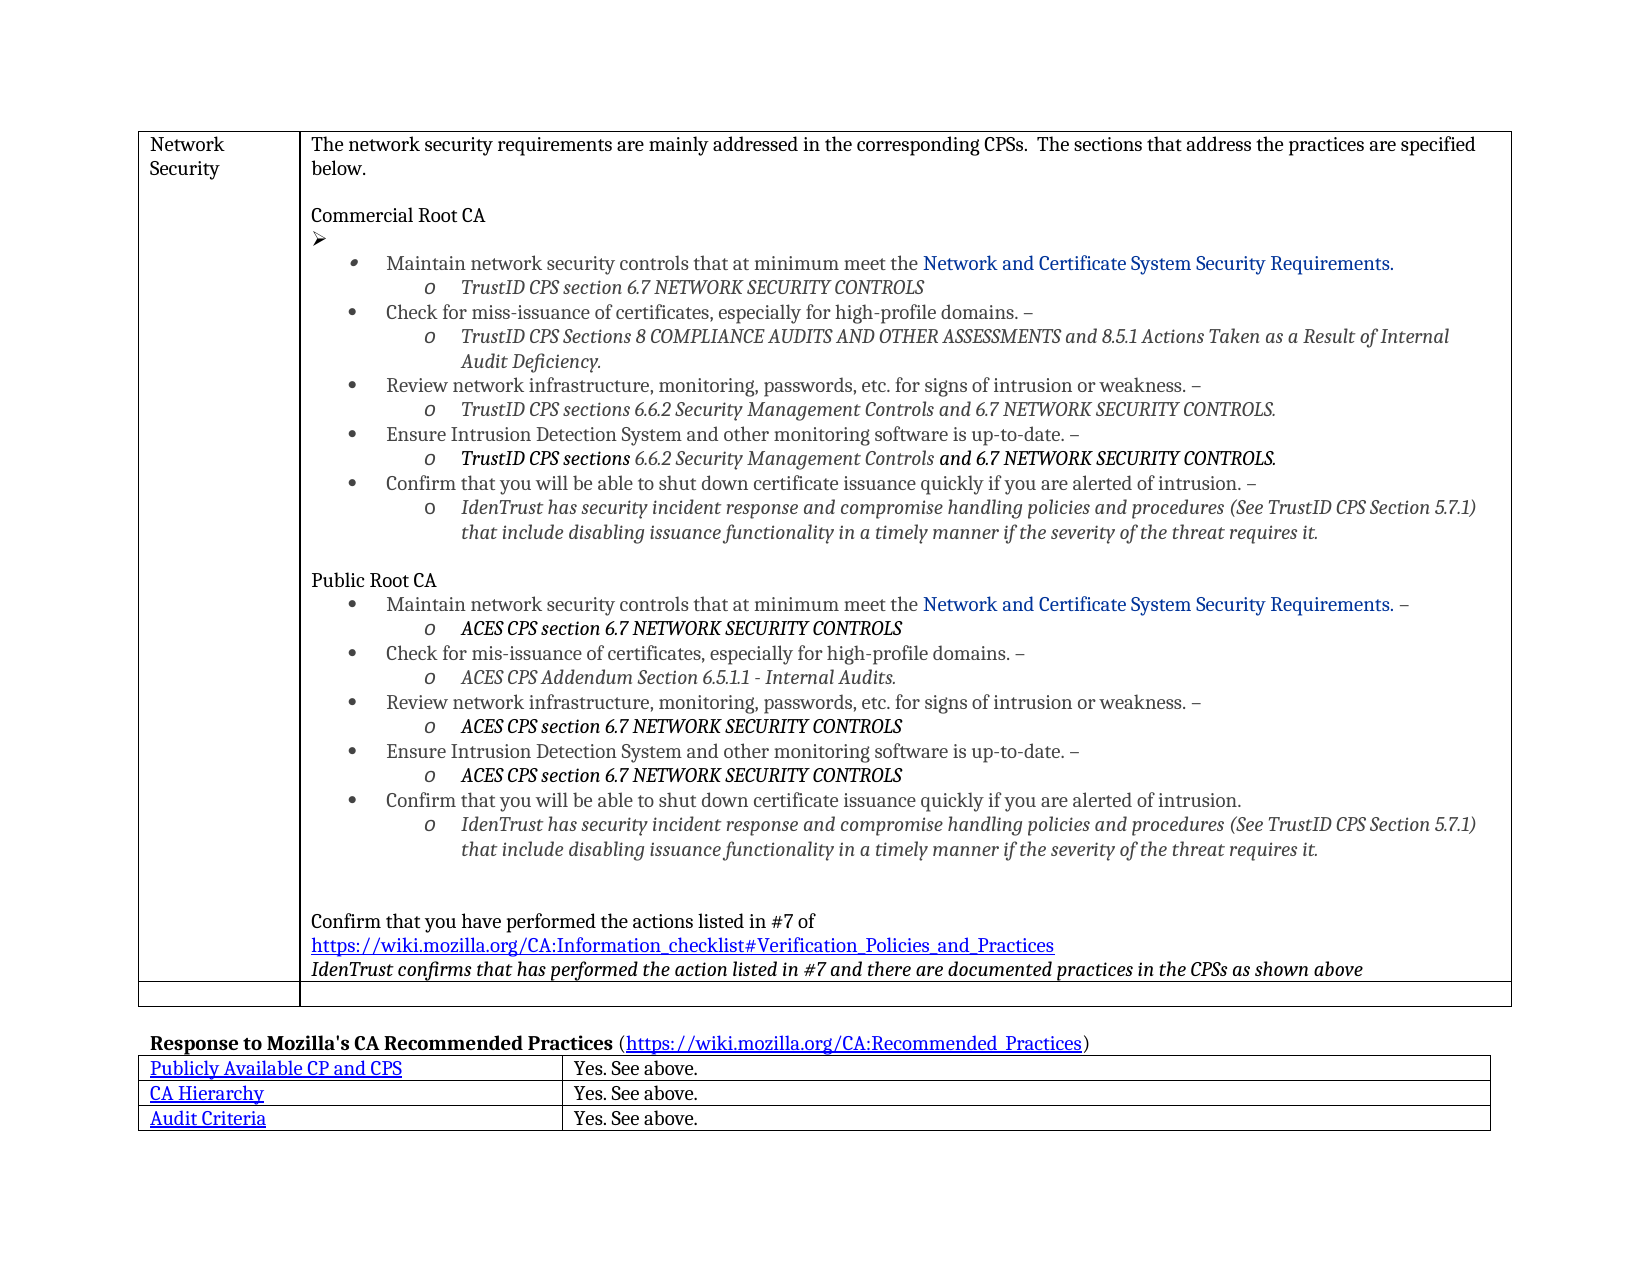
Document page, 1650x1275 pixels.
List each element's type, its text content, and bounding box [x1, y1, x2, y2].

table_cell CA Hierarchy [139, 1081, 562, 1105]
table_cell Yes. See above. [563, 1106, 1490, 1130]
table_cell Yes. See above. [563, 1081, 1490, 1105]
table_header Yes. See above. [563, 1056, 1490, 1080]
table_cell The network security requirements are mainly addressed in the corresponding CPSs. The sections that address the practices are specified below. Commercial Root CA Maintain network security controls that at minimum meet the Network and Certificate System Security Requirements. TrustID CPS section 6.7 NETWORK SECURITY CONTROLS Check for miss-issuance of certificates, especially for high-profile domains. – TrustID CPS Sections 8 COMPLIANCE AUDITS AND OTHER ASSESSMENTS and 8.5.1 Actions Taken as a Result of Internal Audit Deficiency. Review network infrastructure, monitoring, passwords, etc. for signs of intrusion or weakness. – TrustID CPS sections 6.6.2 Security Management Controls and 6.7 NETWORK SECURITY CONTROLS. Ensure Intrusion Detection System and other monitoring software is up-to-date. – TrustID CPS sections 6.6.2 Security Management Controls and 6.7 NETWORK SECURITY CONTROLS. Confirm that you will be able to shut down certificate issuance quickly if you are alerted of intrusion. – IdenTrust has security incident response and compromise handling policies and procedures (See TrustID CPS Section 5.7.1) that include disabling issuance functionality in a timely manner if the severity of the threat requires it. Public Root CA Maintain network security controls that at minimum meet the Network and Certificate System Security Requirements. – ACES CPS section 6.7 NETWORK SECURITY CONTROLS Check for mis-issuance of certificates, especially for high-profile domains. – ACES CPS Addendum Section 6.5.1.1 - Internal Audits. Review network infrastructure, monitoring, passwords, etc. for signs of intrusion or weakness. – ACES CPS section 6.7 NETWORK SECURITY CONTROLS Ensure Intrusion Detection System and other monitoring software is up-to-date. – ACES CPS section 6.7 NETWORK SECURITY CONTROLS Confirm that you will be able to shut down certificate issuance quickly if you are alerted of intrusion. IdenTrust has security incident response and compromise handling policies and procedures (See TrustID CPS Section 5.7.1) that include disabling issuance functionality in a timely manner if the severity of the threat requires it. Confirm that you have performed the actions listed in #7 of https://wiki.mozilla.org/CA:Information_checklist#Verification_Policies_and_Practices IdenTrust confirms that has performed the action listed in #7 and there are documented practices in the CPSs as shown above [301, 132, 1511, 981]
table_cell [301, 982, 1511, 1006]
table_cell Audit Criteria [139, 1106, 562, 1130]
text Response to Mozilla's CA Recommended Practices (https://wiki.mozilla.org/CA:Recommended_Practices) [150, 1031, 1500, 1055]
table_cell [139, 982, 299, 1006]
table_cell Network Security [139, 132, 299, 981]
table_header Publicly Available CP and CPS [139, 1056, 562, 1080]
